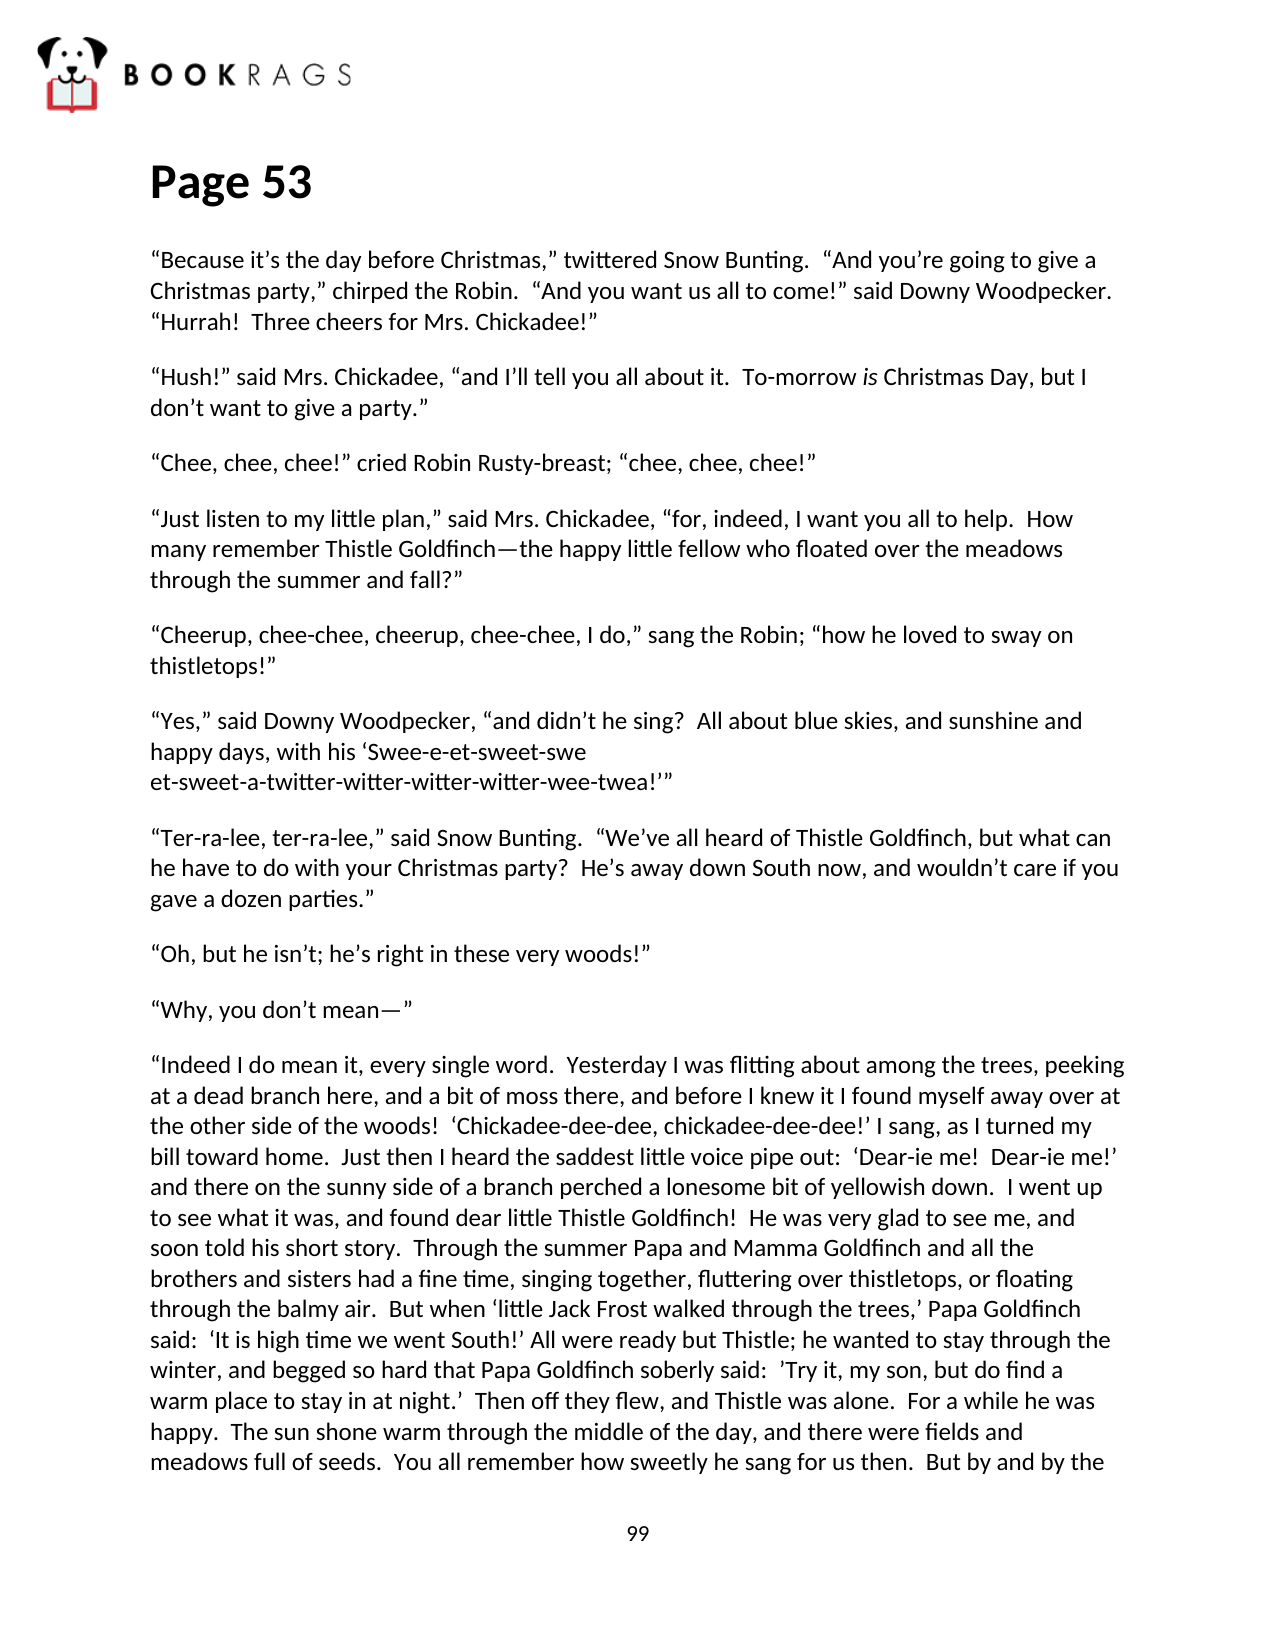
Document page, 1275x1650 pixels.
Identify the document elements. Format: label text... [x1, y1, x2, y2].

text “Just listen to my little plan,” said Mrs. Chickadee, “for, indeed, I want you all to help. How many remember Thistle Goldfinch—­the happy little fellow who floated over the meadows through the summer and fall?” [150, 503, 1125, 594]
text “Ter-ra-lee, ter-ra-lee,” said Snow Bunting. “We’ve all heard of Thistle Goldfinch, but what can he have to do with your Christmas party? He’s away down South now, and wouldn’t care if you gave a dozen parties.” [150, 822, 1125, 913]
text “Hush!” said Mrs. Chickadee, “and I’ll tell you all about it. To-morrow is Christmas Day, but I don’t want to give a party.” [150, 361, 1125, 422]
text “Oh, but he isn’t; he’s right in these very woods!” [150, 938, 1125, 969]
text “Chee, chee, chee!” cried Robin Rusty-breast; “chee, chee, chee!” [150, 447, 1125, 478]
text Page 53 [150, 150, 1125, 211]
text “Why, you don’t mean—­” [150, 994, 1125, 1024]
picture [37, 37, 351, 113]
text “Yes,” said Downy Woodpecker, “and didn’t he sing? All about blue skies, and sunshine and happy days, with his ‘Swee-e-et-sweet-swe et-sweet-a-twitter-witter-witter-witter-wee-twea!’” [150, 705, 1125, 797]
text “Cheerup, chee-chee, cheerup, chee-chee, I do,” sang the Robin; “how he loved to sway on thistletops!” [150, 619, 1125, 680]
text “Because it’s the day before Christmas,” twittered Snow Bunting. “And you’re going to give a Christmas party,” chirped the Robin. “And you want us all to come!” said Downy Woodpecker. “Hurrah! Three cheers for Mrs. Chickadee!” [150, 244, 1125, 336]
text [150, 1049, 1125, 1477]
